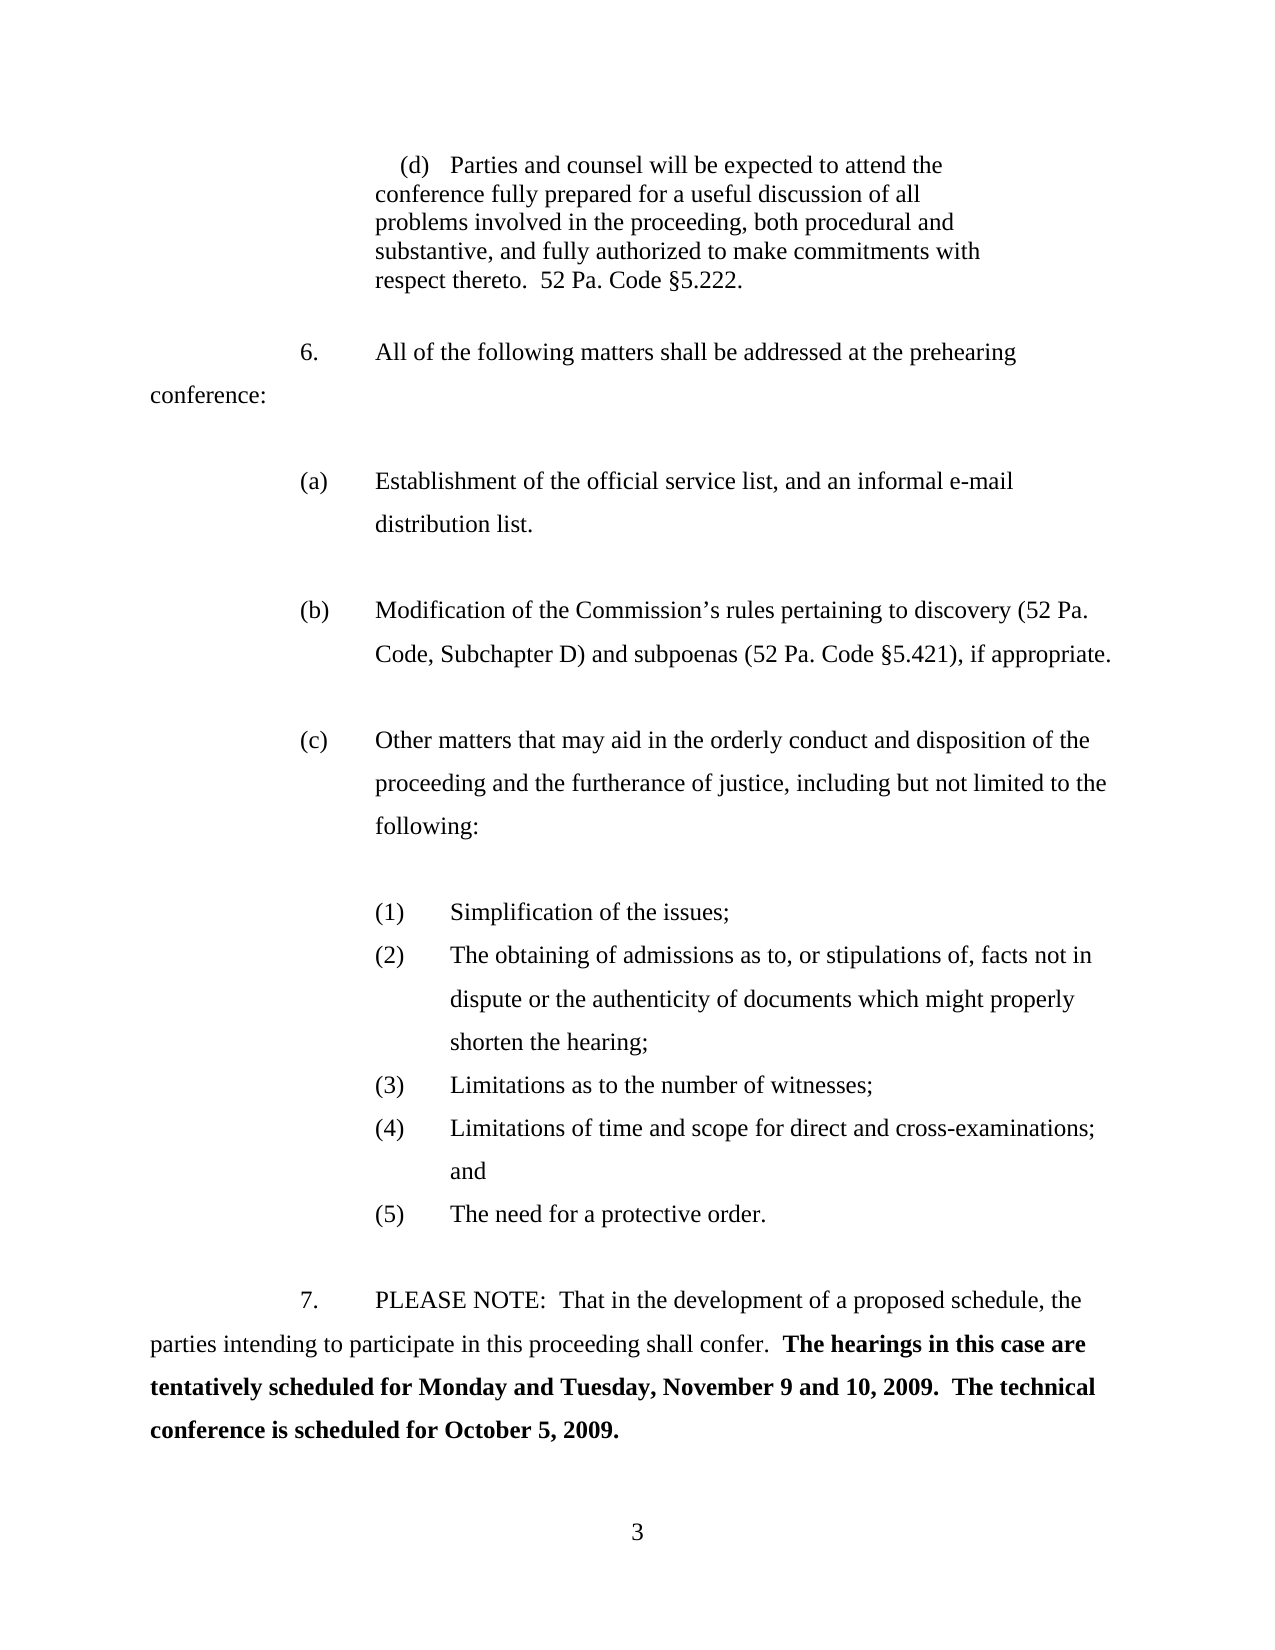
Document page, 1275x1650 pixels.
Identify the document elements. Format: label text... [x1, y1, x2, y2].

text (5) The need for a protective order. [375, 1199, 1125, 1228]
text (2) The obtaining of admissions as to, or stipulations of, facts not in dispute or the authenticity of documents which might properly shorten the hearing; [375, 941, 1125, 1056]
text (1) Simplification of the issues; [375, 897, 1125, 926]
text (a) Establishment of the official service list, and an informal e-mail distribution list. [300, 466, 1125, 538]
text (b) Modification of the Commission’s rules pertaining to discovery (52 Code, Subchapter D) and subpoenas (52 Code §5.421), if appropriate. [300, 596, 1125, 667]
text 7. PLEASE NOTE: That in the development of a proposed schedule, the parties intending to participate in this proceeding shall confer. The hearings in this case are tentatively scheduled for Monday and Tuesday, November 9 and 10, 2009. The technical conference is scheduled for October 5, 2009. [150, 1286, 1125, 1444]
text (3) Limitations as to the number of witnesses; [375, 1070, 1125, 1099]
text (4) Limitations of time and scope for direct and cross-examinations; and [375, 1113, 1125, 1185]
text (c) Other matters that may aid in the orderly conduct and disposition of the proceeding and the furtherance of justice, including but not limited to the following: [300, 725, 1125, 840]
text (d) Parties and counsel will be expected to attend the conference fully prepared for a useful discussion of all problems involved in the proceeding, both procedural and substantive, and fully authorized to make commitments with respect thereto. 52 Code §5.222. [375, 150, 984, 294]
text 6. All of the following matters shall be addressed at the prehearing conference: [150, 337, 1125, 409]
